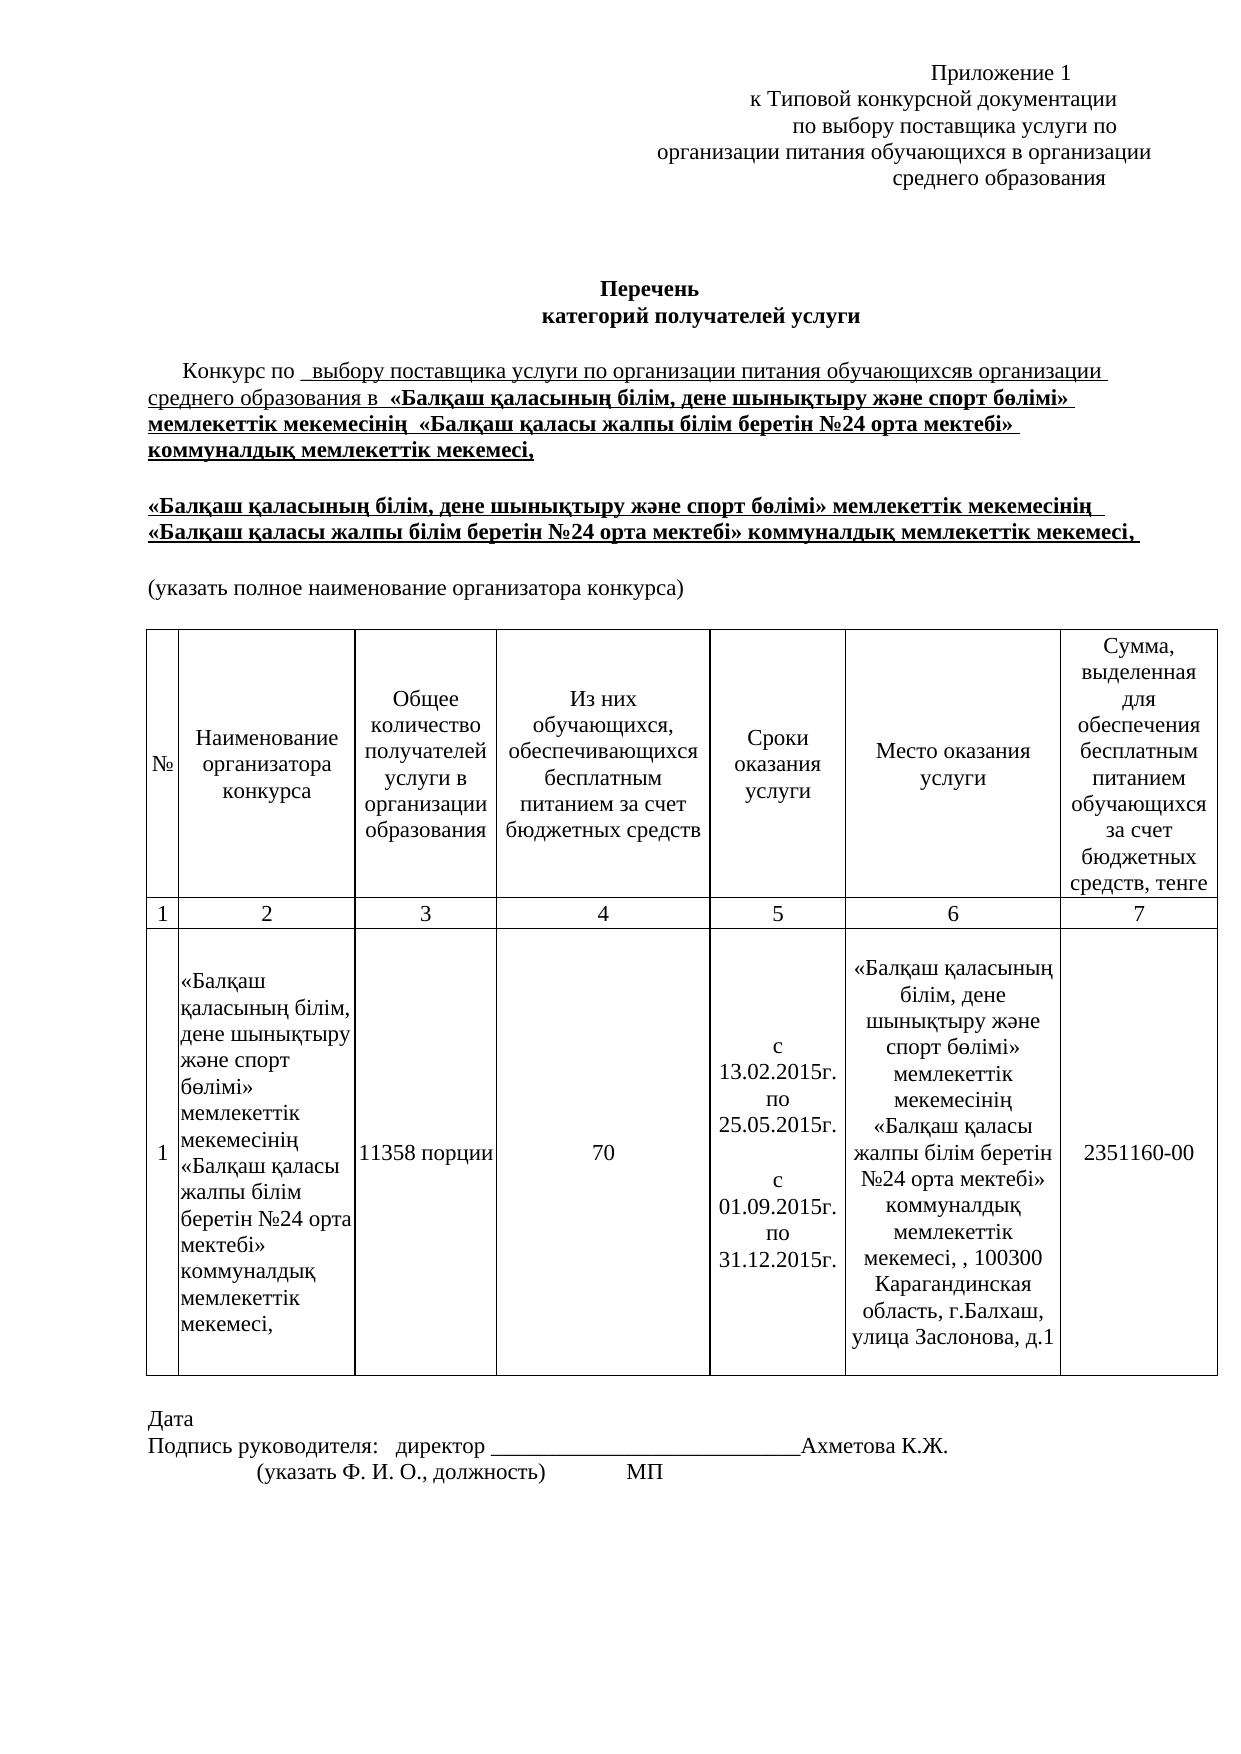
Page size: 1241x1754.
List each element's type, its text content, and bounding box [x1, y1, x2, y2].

table_cell 2 [179, 898, 354, 928]
text Перечень категорий получателей услуги [148, 276, 1152, 328]
table_header Сумма, выделенная для обеспечения бесплатным питанием обучающихся за счет бюджетных средств, тенге [1061, 630, 1217, 897]
text Дата Подпись руководителя: директор ___________________________Ахметова К.Ж. (указать Ф. И. О., должность) МП [148, 1406, 1152, 1484]
text «Балқаш қаласының білім, дене шынықтыру және спорт бөлімі» мемлекеттік мекемесінің «Балқаш қаласы жалпы білім беретін №24 орта мектебі» коммуналдық мемлекеттік мекемесі, [148, 492, 1152, 545]
table_cell 2351160-00 [1061, 929, 1217, 1375]
table_cell «Балқаш қаласының білім, дене шынықтыру және спорт бөлімі» мемлекеттік мекемесінің «Балқаш қаласы жалпы білім беретін №24 орта мектебі» коммуналдық мемлекеттік мекемесі, , 100300 Карагандинская область, г.Балхаш, улица Заслонова, д.1 [846, 929, 1060, 1375]
text Приложение 1 к Типовой конкурсной документации по выбору поставщика услуги по организации питания обучающихся в организации среднего образования [148, 59, 1152, 191]
table_header Общее количество получателей услуги в организации образования [356, 630, 496, 897]
table_header № [147, 630, 178, 897]
table_header Сроки оказания услуги [711, 630, 845, 897]
text Конкурс по _выбору поставщика услуги по организации питания обучающихсяв организации среднего образования в «Балқаш қаласының білім, дене шынықтыру және спорт бөлімі» мемлекеттік мекемесінің «Балқаш қаласы жалпы білім беретін №24 орта мектебі» коммуналдық мемлекеттік мекемесі, [148, 357, 1152, 463]
table_cell 6 [846, 898, 1060, 928]
table_header Наименование организатора конкурса [179, 630, 354, 897]
table_cell 7 [1061, 898, 1217, 928]
table_cell с 13.02.2015г. по 25.05.2015г. с 01.09.2015г. по 31.12.2015г. [711, 929, 845, 1375]
table_cell 3 [356, 898, 496, 928]
table_header Из них обучающихся, обеспечивающихся бесплатным питанием за счет бюджетных средств [497, 630, 709, 897]
text (указать полное наименование организатора конкурса) [148, 574, 1152, 600]
table_cell 1 [147, 898, 178, 928]
table_cell 1 [147, 929, 178, 1375]
table_cell 5 [711, 898, 845, 928]
table_cell 11358 порции [356, 929, 496, 1375]
table_header Место оказания услуги [846, 630, 1060, 897]
table_cell 70 [497, 929, 709, 1375]
table_cell 4 [497, 898, 709, 928]
table_cell «Балқаш қаласының білім, дене шынықтыру және спорт бөлімі» мемлекеттік мекемесінің «Балқаш қаласы жалпы білім беретін №24 орта мектебі» коммуналдық мемлекеттік мекемесі, [179, 929, 354, 1375]
